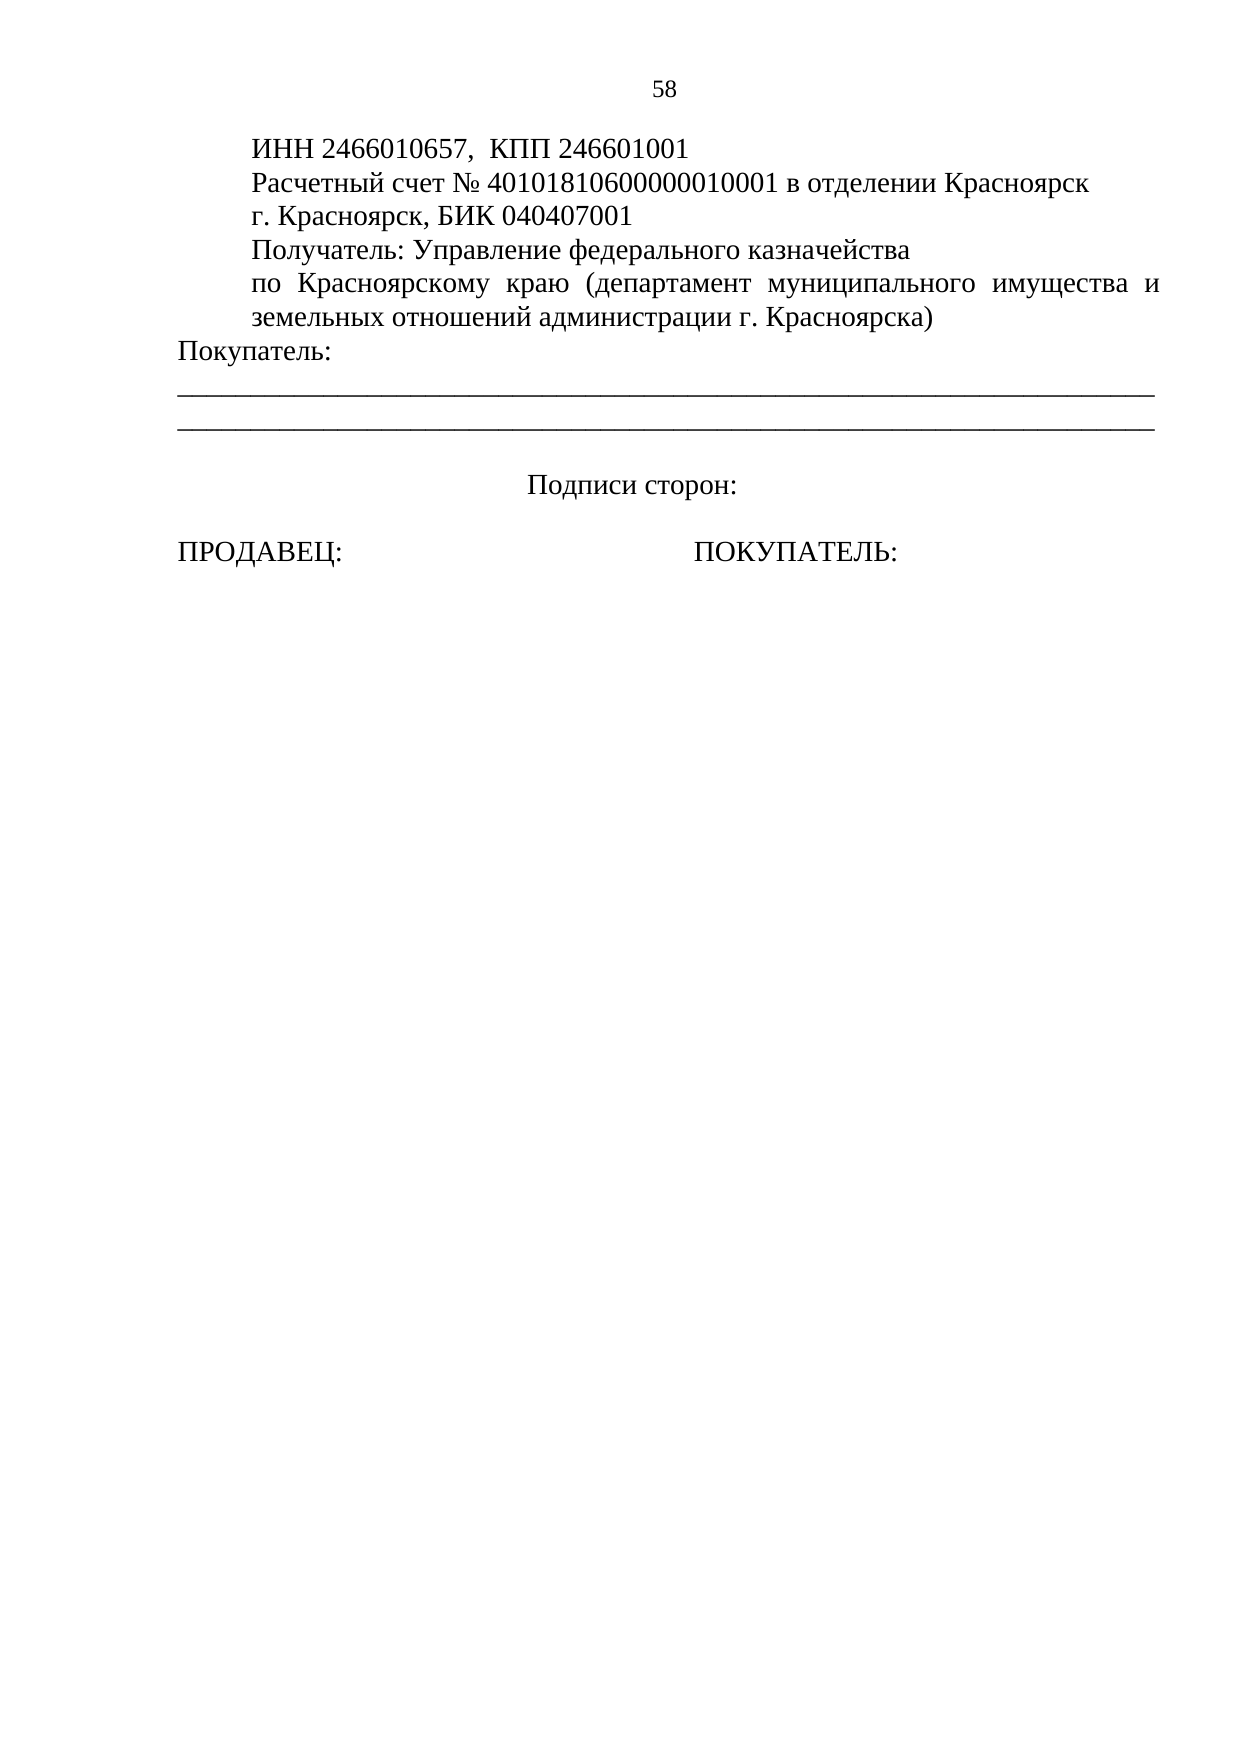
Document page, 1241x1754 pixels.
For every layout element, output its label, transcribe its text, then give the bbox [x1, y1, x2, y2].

text Получатель: Управление федерального казначейства [251, 232, 1161, 266]
subtitle Расчетный счет № 40101810600000010001 в отделении Красноярск г. Красноярск, БИК 040407001 [251, 165, 1161, 232]
subtitle ИНН 2466010657, КПП 246601001 [251, 131, 1161, 165]
text ПРОДАВЕЦ: ПОКУПАТЕЛЬ: [177, 534, 1161, 567]
subtitle Покупатель: ______________________________________________________________________________________________________________________________________ [177, 333, 1161, 433]
text Подписи сторон: [103, 467, 1161, 500]
text по Красноярскому краю (департамент муниципального имущества и земельных отношений администрации г. Красноярска) [251, 266, 1161, 333]
